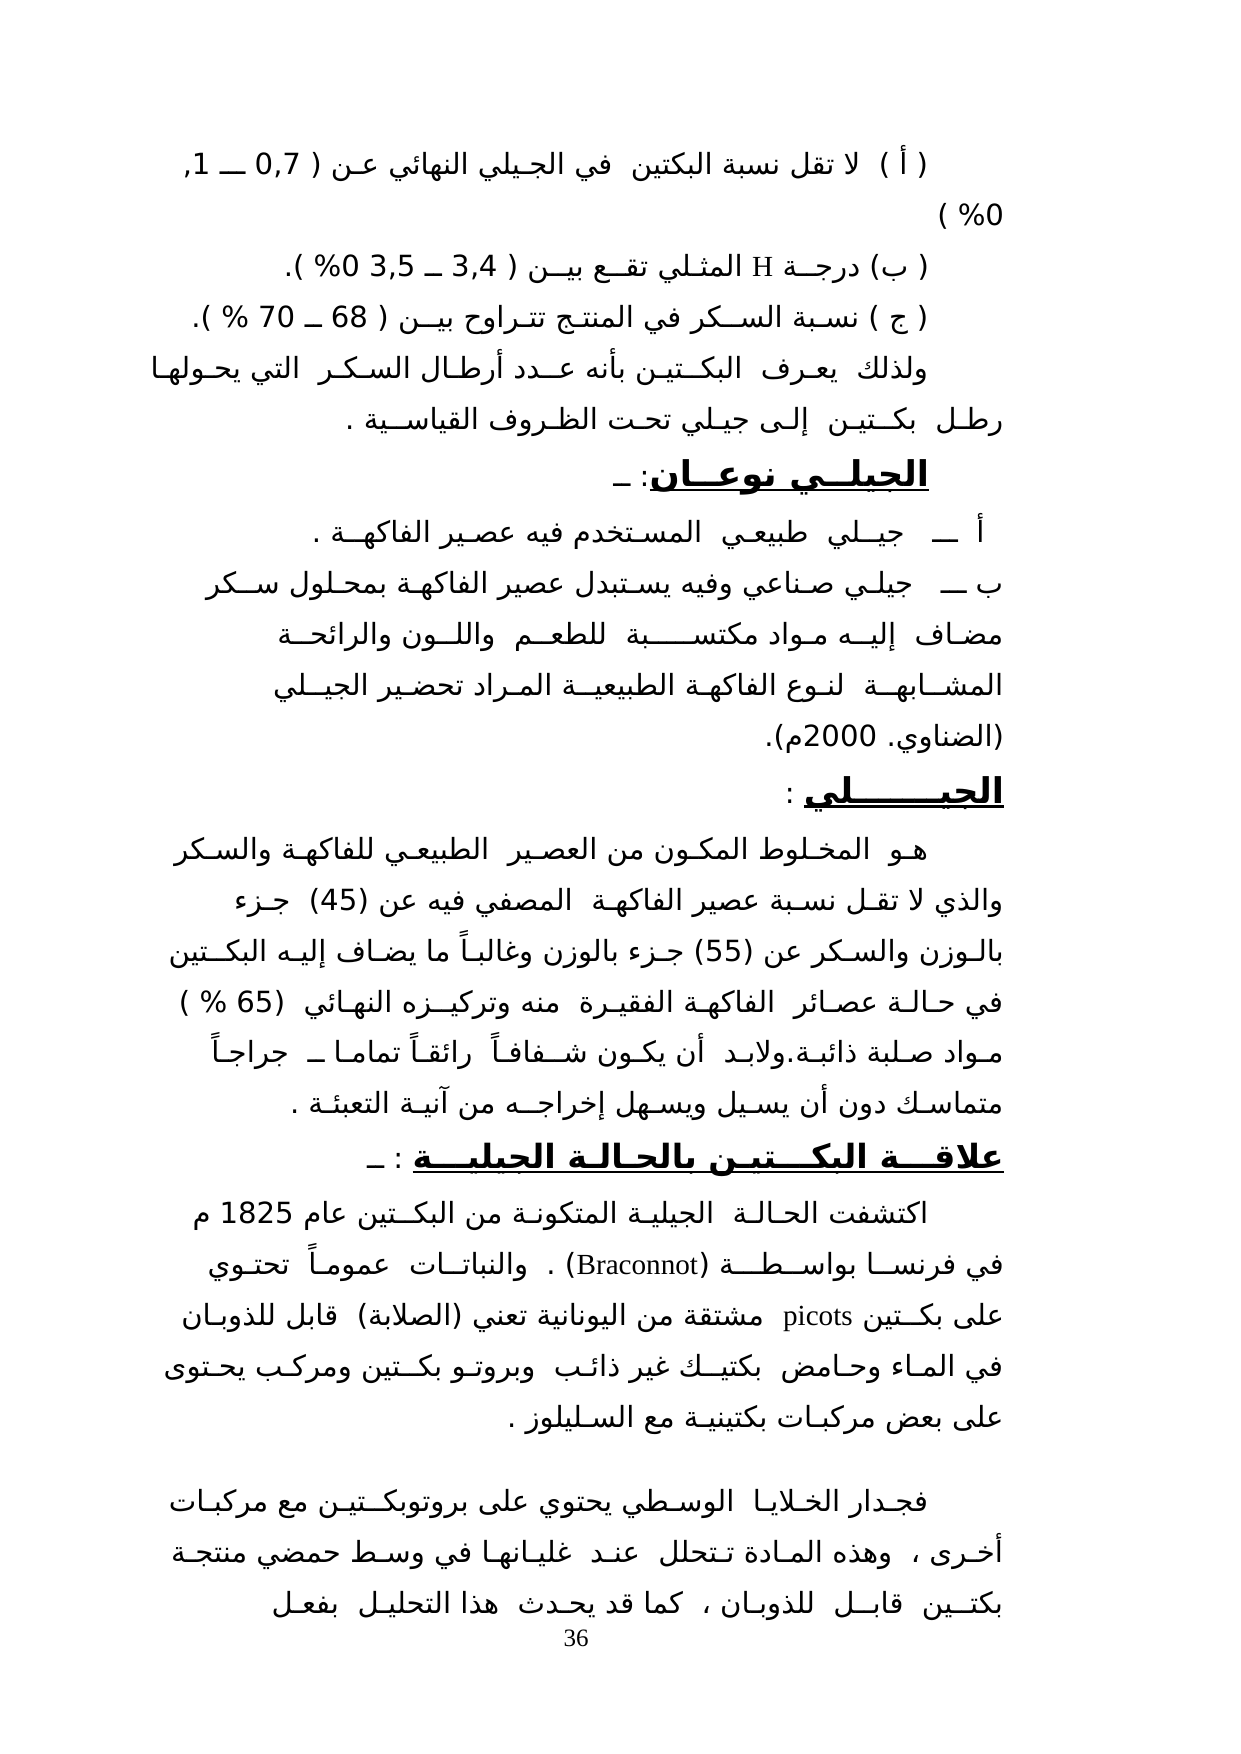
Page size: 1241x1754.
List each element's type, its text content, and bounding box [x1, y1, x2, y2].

text ب ـــ جيلـي صـناعي وفيه يسـتبدل عصير الفاكهـة بمحـلول ســكر مضـاف إليــه مـواد مكتســـــبة للطعــم واللــون والرائحــة المشــابهــة لنـوع الفاكهـة الطبيعيــة المـراد تحضـير الجيــلي (الضناوي. 2000م). [148, 566, 1004, 753]
text ولذلك يعـرف البكــتيـن بأنه عــدد أرطـال السـكـر التي يحـولهـا رطـل بكــتيـن إلـى جيـلي تحـت الظـروف القياســية . [148, 352, 1004, 437]
text الجيـــــــلي : [148, 770, 1004, 811]
text الجيلــي نوعــان: ــ [148, 454, 1004, 495]
text ( ب) درجــة H المثـلي تقــع بيــن ( 4‚3 ــ 5‚3 0% ). [148, 249, 1004, 284]
text هـو المخـلوط المكـون من العصـير الطبيعـي للفاكهـة والسـكر والذي لا تقـل نسـبة عصير الفاكهـة المصفي فيه عن (45) جـزء بالـوزن والسـكر عن (55) جـزء بالوزن وغالبـاً ما يضـاف إليـه البكــتين في حـالـة عصـائر الفاكهـة الفقيـرة منه وتركيــزه النهـائي (65 % ) مـواد صـلبة ذائبـة.ولابـد أن يكـون شــفافـاً رائقـاً تمامـا ــ جراجـاً متماسـك دون أن يسـيل ويسـهل إخراجــه من آنيـة التعبئـة . [148, 832, 1004, 1121]
text ( أ ) لا تقل نسبة البكتين في الجـيلي النهائي عـن ( 7‚0 ـــ 1‚0% ) [148, 148, 1004, 233]
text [148, 1484, 1004, 1620]
text أ ـــ جيــلي طبيعـي المسـتخدم فيه عصـير الفاكهــة . [148, 516, 1004, 549]
text ( ج ) نسـبة الســكر في المنتـج تتـراوح بيــن ( 68 ــ 70 % ). [148, 301, 1004, 335]
text اكتشفت الحـالـة الجيليـة المتكونـة من البكــتين عام 1825 م في فرنســا بواســطـــة (Braconnot) . والنباتــات عمومـاً تحتـوي على بكــتين picots مشتقة من اليونانية تعني (الصلابة) قابل للذوبـان في المـاء وحـامض بكتيــك غير ذائـب وبروتـو بكــتين ومركـب يحـتوى على بعض مركبـات بكتينيـة مع السـليلوز . [148, 1196, 1004, 1434]
text علاقـــة البكـــتيـن بالحـالـة الجيليـــة : ــ [148, 1138, 1004, 1177]
